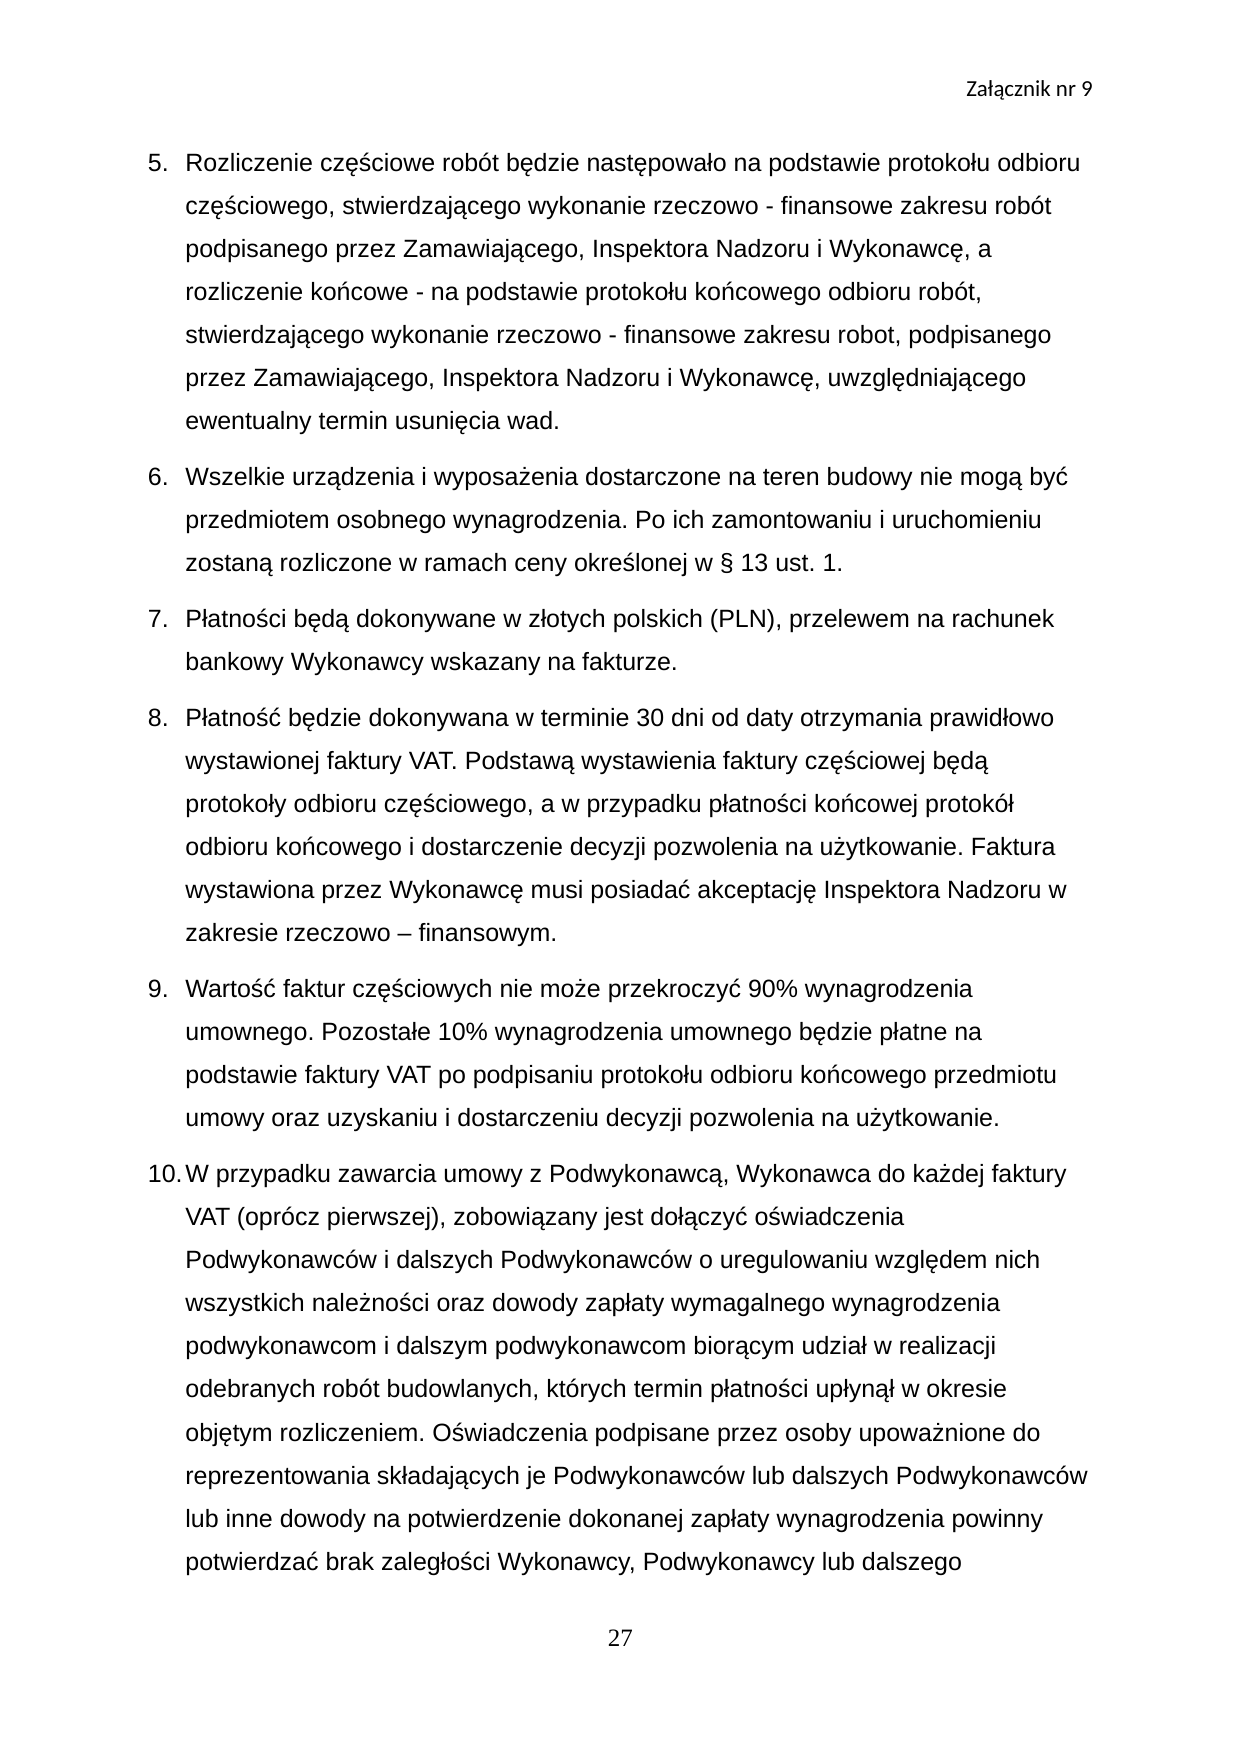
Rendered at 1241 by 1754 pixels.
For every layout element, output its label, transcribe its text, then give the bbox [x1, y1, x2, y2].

list Płatność będzie dokonywana w terminie 30 dni od daty otrzymania prawidłowo wystawionej faktury VAT. Podstawą wystawienia faktury częściowej będą protokoły odbioru częściowego, a w przypadku płatności końcowej protokół odbioru końcowego i dostarczenie decyzji pozwolenia na użytkowanie. Faktura wystawiona przez Wykonawcę musi posiadać akceptację Inspektora Nadzoru w zakresie rzeczowo – finansowym. [148, 703, 1093, 947]
list Płatności będą dokonywane w złotych polskich (PLN), przelewem na rachunek bankowy Wykonawcy wskazany na fakturze. [148, 604, 1093, 676]
list Wszelkie urządzenia i wyposażenia dostarczone na teren budowy nie mogą być przedmiotem osobnego wynagrodzenia. Po ich zamontowaniu i uruchomieniu zostaną rozliczone w ramach ceny określonej w § 13 ust. 1. [148, 462, 1093, 577]
list Rozliczenie częściowe robót będzie następowało na podstawie protokołu odbioru częściowego, stwierdzającego wykonanie rzeczowo - finansowe zakresu robót podpisanego przez Zamawiającego, Inspektora Nadzoru i Wykonawcę, a rozliczenie końcowe - na podstawie protokołu końcowego odbioru robót, stwierdzającego wykonanie rzeczowo - finansowe zakresu robot, podpisanego przez Zamawiającego, Inspektora Nadzoru i Wykonawcę, uwzględniającego ewentualny termin usunięcia wad. [148, 148, 1093, 435]
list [148, 1159, 1093, 1576]
list Wartość faktur częściowych nie może przekroczyć 90% wynagrodzenia umownego. Pozostałe 10% wynagrodzenia umownego będzie płatne na podstawie faktury VAT po podpisaniu protokołu odbioru końcowego przedmiotu umowy oraz uzyskaniu i dostarczeniu decyzji pozwolenia na użytkowanie. [148, 974, 1093, 1132]
